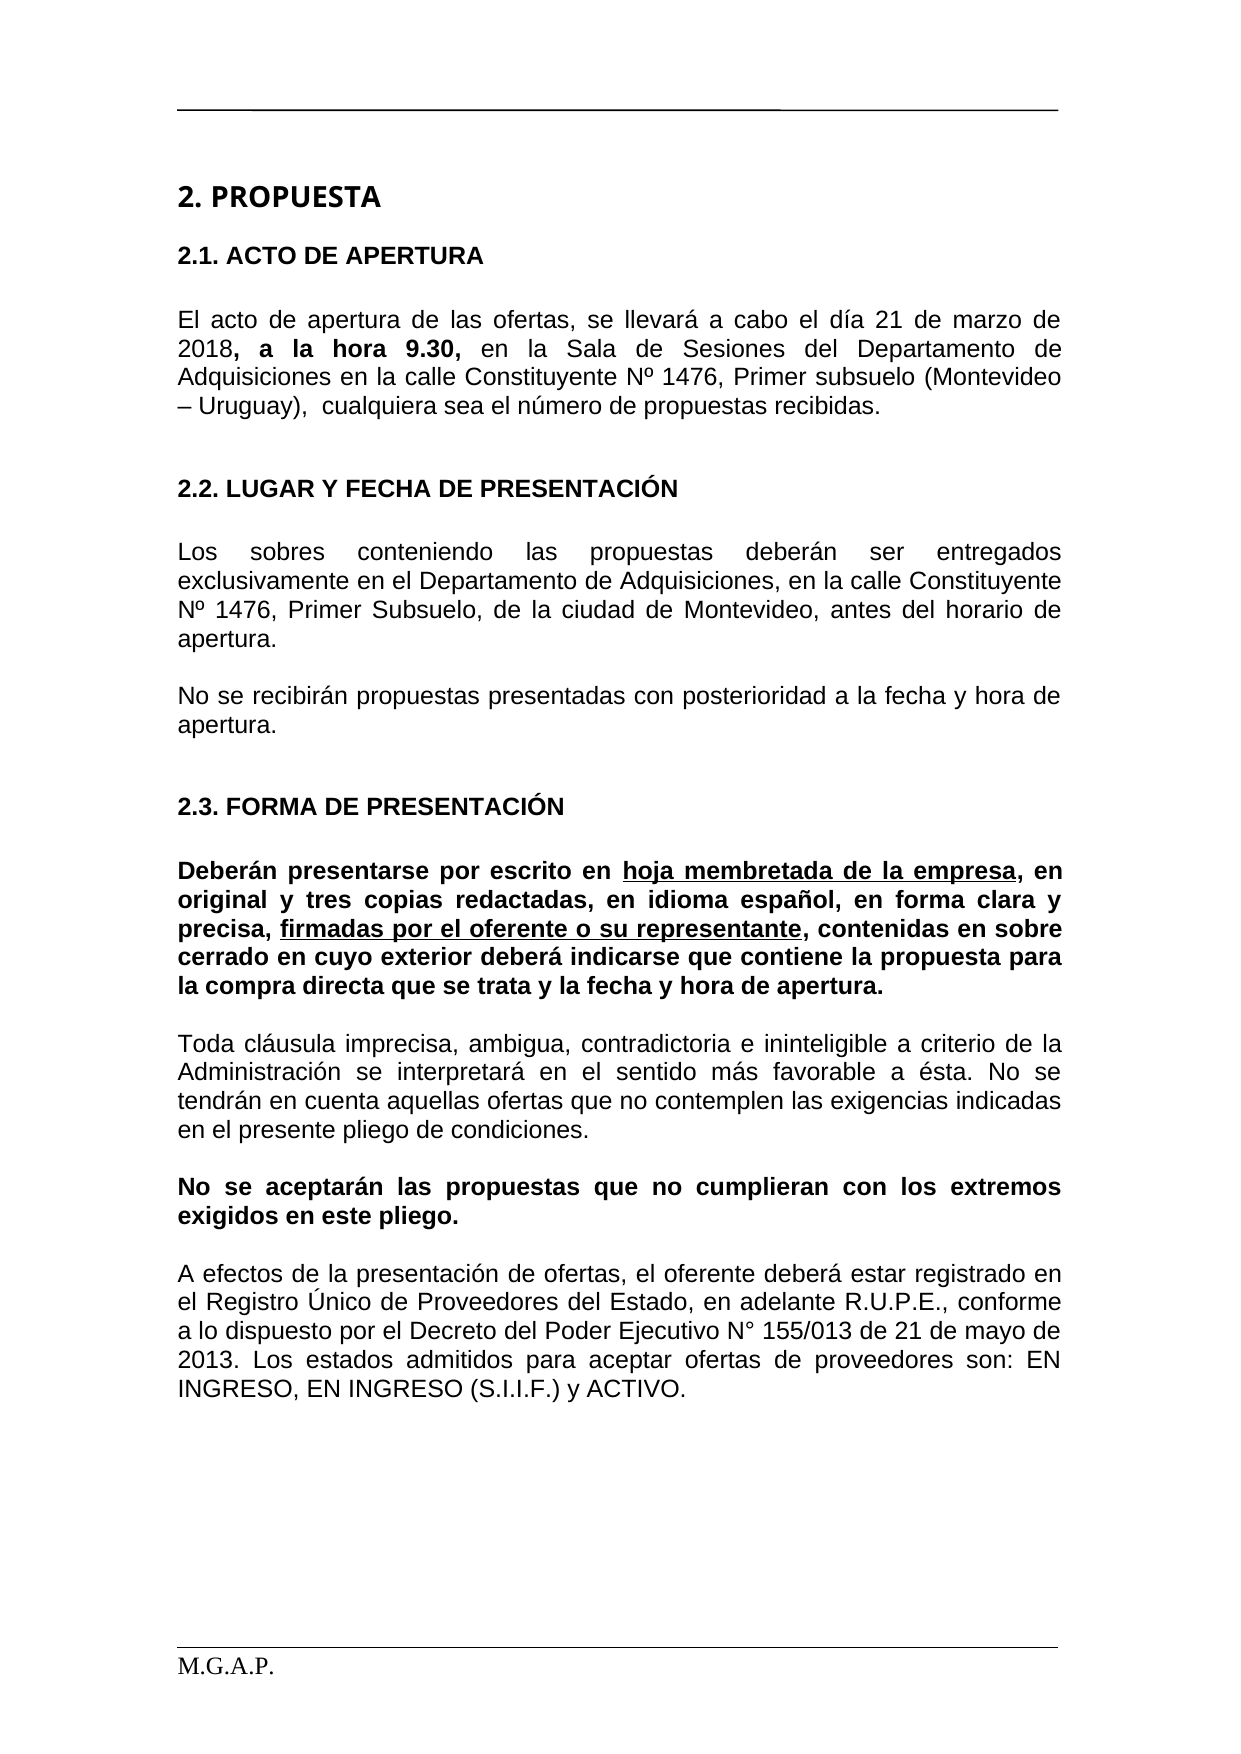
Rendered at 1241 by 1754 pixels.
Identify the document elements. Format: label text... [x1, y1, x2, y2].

subtitle 2.3. FORMA DE PRESENTACIÓN [177, 792, 988, 821]
text A efectos de la presentación de ofertas, el oferente deberá estar registrado en el Registro Único de Proveedores del Estado, en adelante R.U.P.E., conforme a lo dispuesto por el Decreto del Poder Ejecutivo N° 155/013 de 21 de mayo de 2013. Los estados admitidos para aceptar ofertas de proveedores son: EN INGRESO, EN INGRESO (S.I.I.F.) y ACTIVO. [177, 1259, 1063, 1402]
text Toda cláusula imprecisa, ambigua, contradictoria e ininteligible a criterio de la Administración se interpretará en el sentido más favorable a ésta. No se tendrán en cuenta aquellas ofertas que no contemplen las exigencias indicadas en el presente pliego de condiciones. [177, 1029, 1063, 1144]
text Deberán presentarse por escrito en hoja membretada de la empresa, en original y tres copias redactadas, en idioma español, en forma clara y precisa, firmadas por el oferente o su representante, contenidas en sobre cerrado en cuyo exterior deberá indicarse que contiene la propuesta para la compra directa que se trata y la fecha y hora de apertura. [177, 856, 1063, 1000]
subtitle 2.1. ACTO DE APERTURA [177, 241, 988, 270]
text El acto de apertura de las ofertas, se llevará a cabo el día 21 de marzo de 2018, a la hora 9.30, en la Sala de Sesiones del Departamento de Adquisiciones en la calle Constituyente Nº 1476, Primer subsuelo (Montevideo – Uruguay), cualquiera sea el número de propuestas recibidas. [177, 305, 1063, 420]
subtitle 2.2. LUGAR Y FECHA DE PRESENTACIÓN [177, 474, 988, 502]
text No se aceptarán las propuestas que no cumplieran con los extremos exigidos en este pliego. [177, 1172, 1063, 1230]
text Los sobres conteniendo las propuestas deberán ser entregados exclusivamente en el Departamento de Adquisiciones, en la calle Constituyente Nº 1476, Primer Subsuelo, de la ciudad de Montevideo, antes del horario de apertura. [177, 537, 1063, 652]
text No se recibirán propuestas presentadas con posterioridad a la fecha y hora de apertura. [177, 681, 1063, 739]
subtitle PROPUESTA [177, 176, 988, 216]
